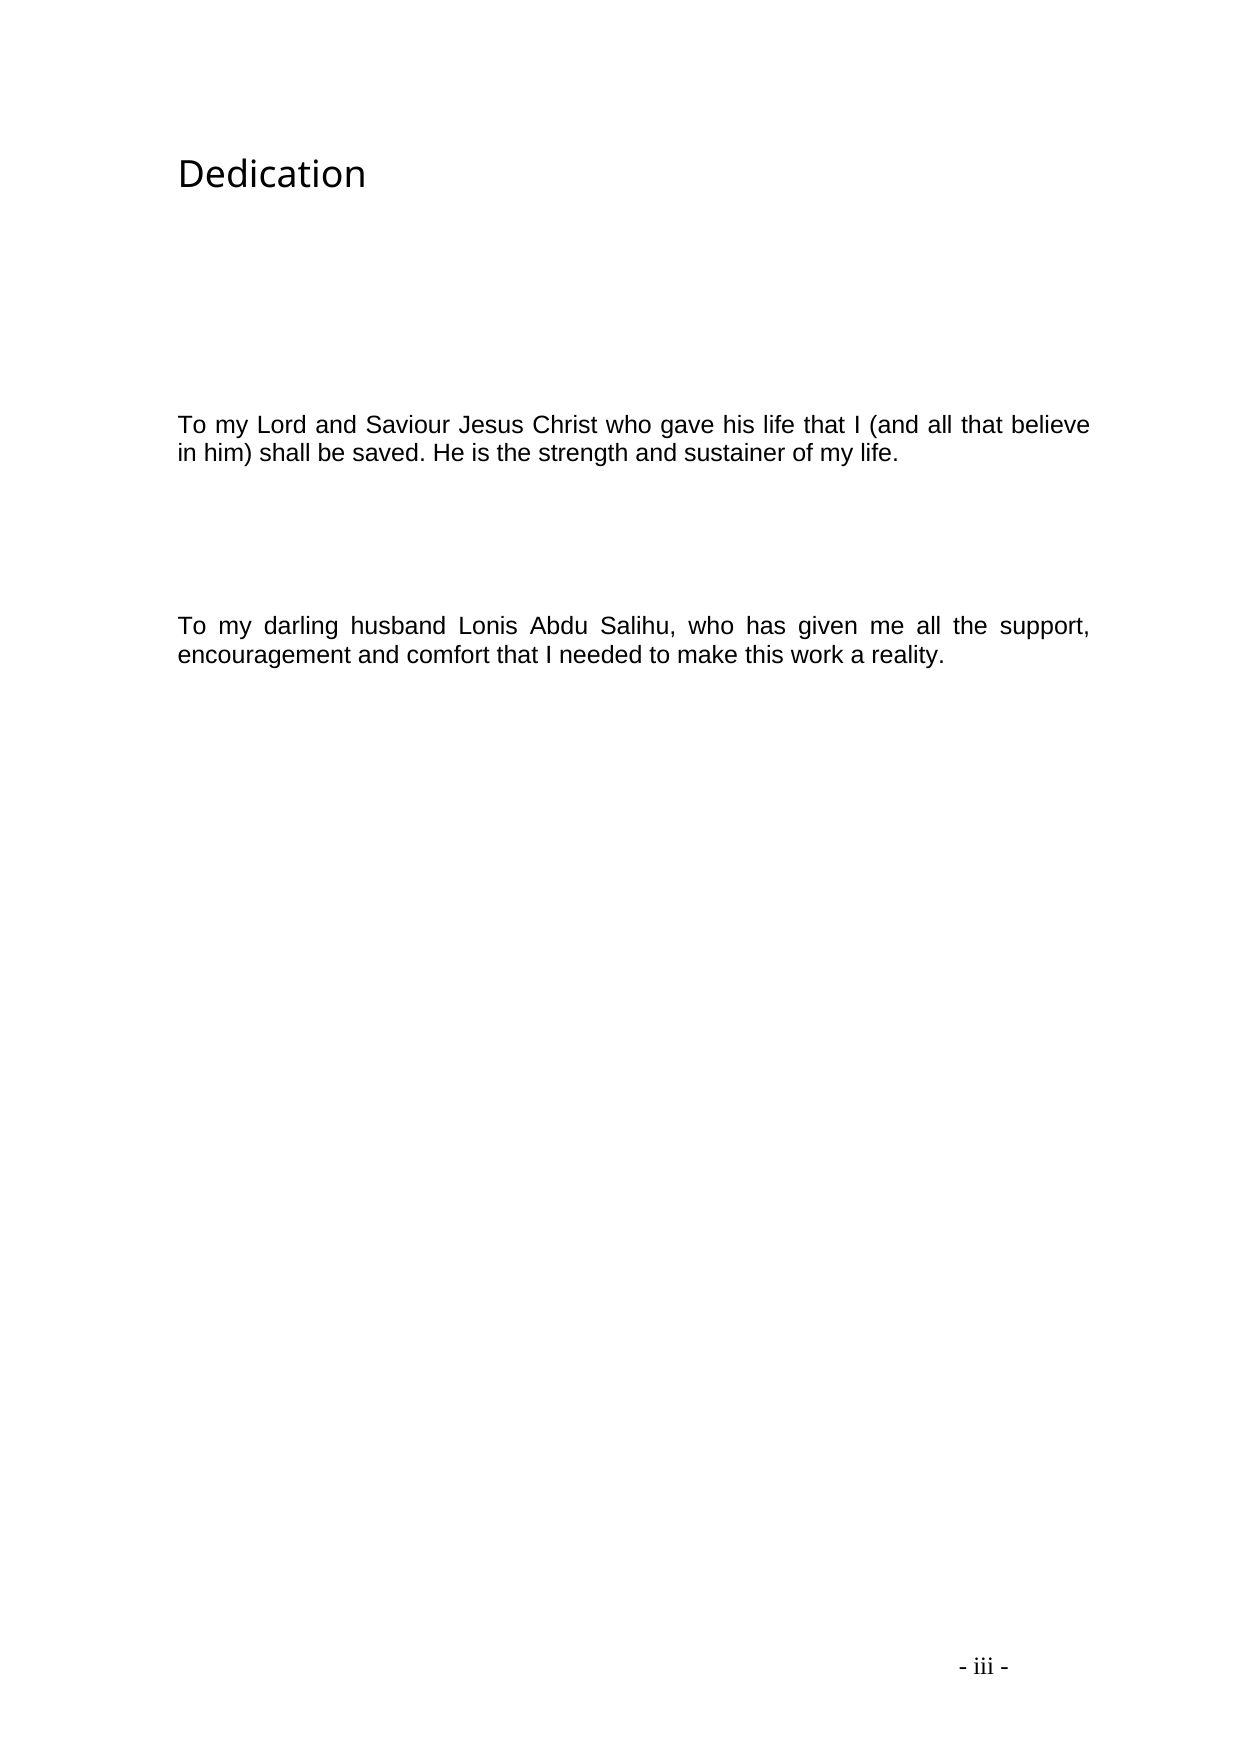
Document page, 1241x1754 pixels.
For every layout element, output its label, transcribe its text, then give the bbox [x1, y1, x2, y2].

text Dedication [177, 148, 1092, 199]
text To my darling husband Lonis Abdu Salihu, who has given me all the support, encouragement and comfort that I needed to make this work a reality. [177, 611, 1092, 668]
text To my Lord and Saviour Jesus Christ who gave his life that I (and all that believe in him) shall be saved. He is the strength and sustainer of my life. [177, 409, 1092, 467]
